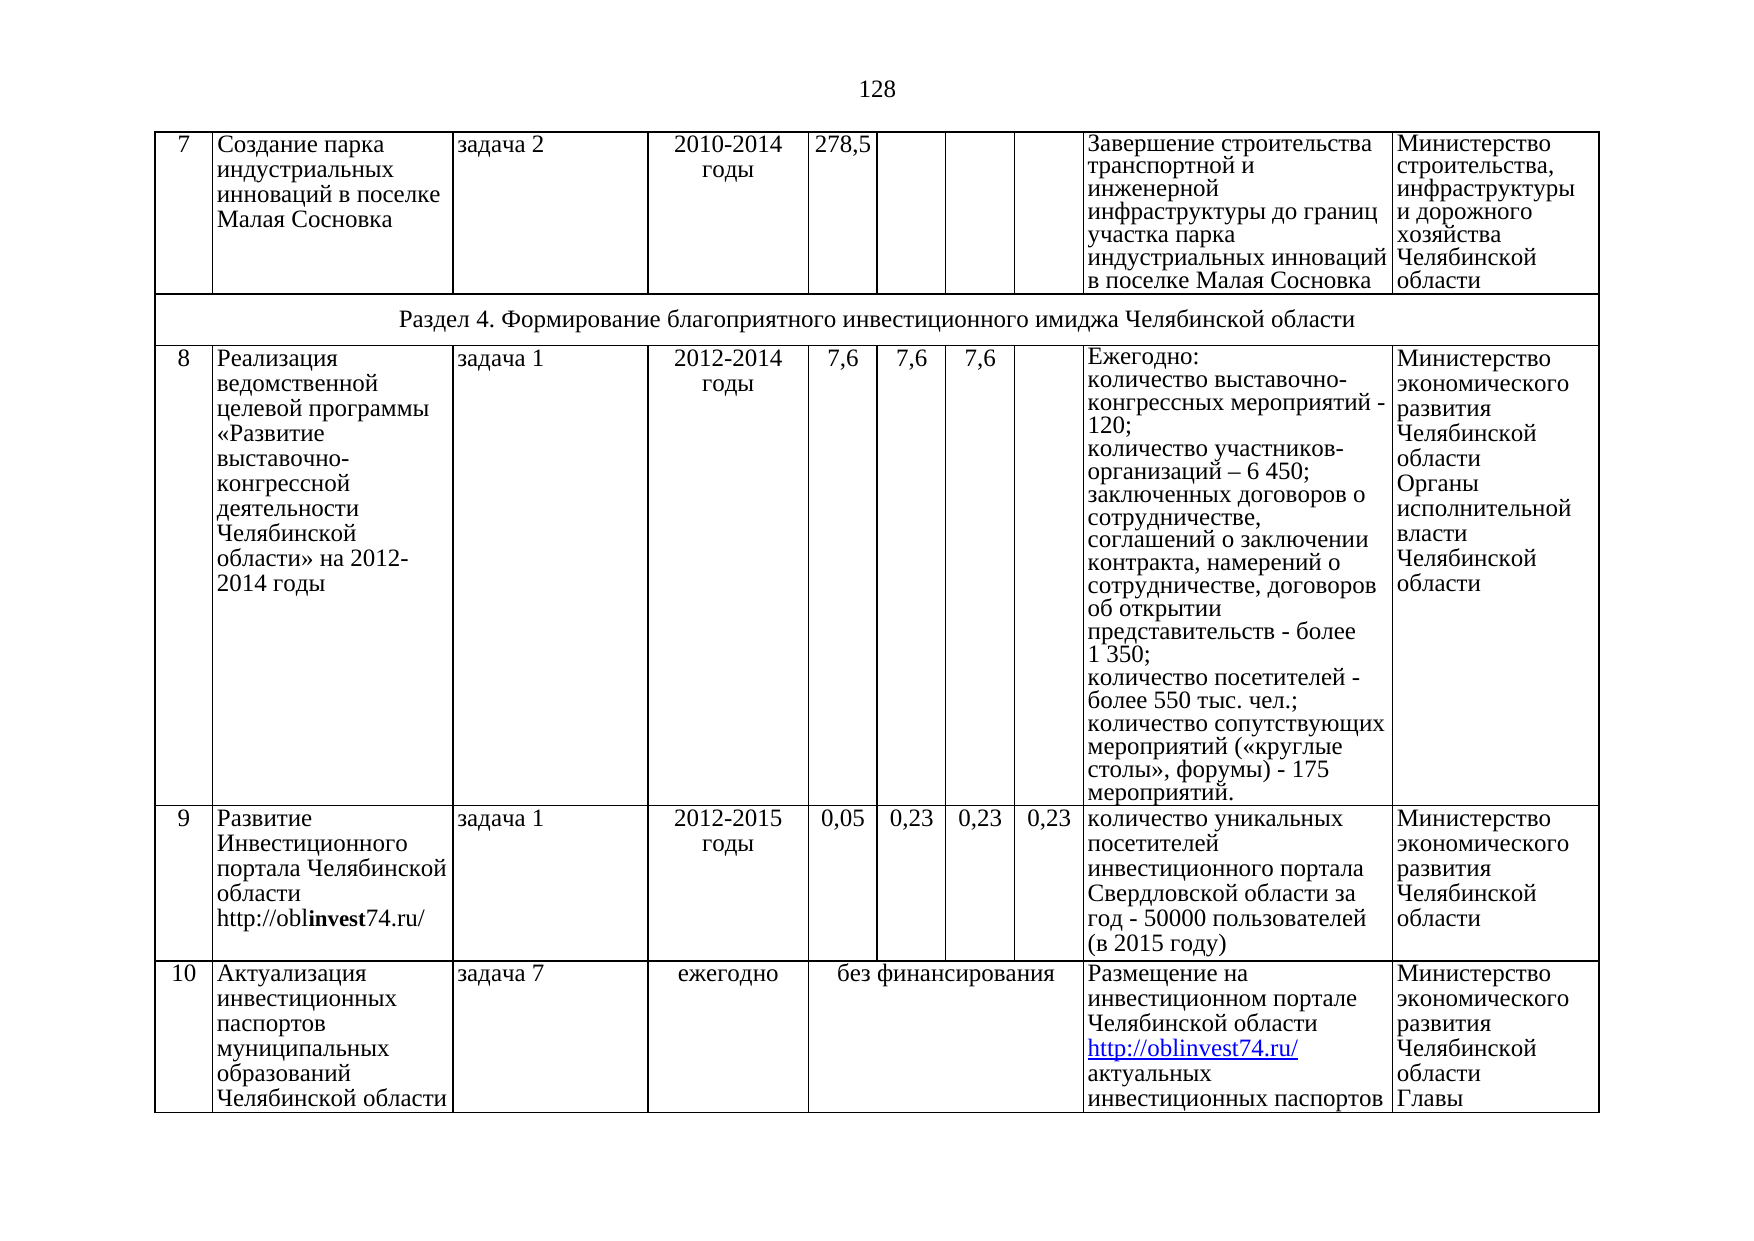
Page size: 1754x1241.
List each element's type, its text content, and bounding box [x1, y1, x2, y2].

table_cell Министерство экономического развития Челябинской области Органы исполнительной власти Челябинской области [1393, 346, 1598, 804]
table_cell 0,23 [1015, 806, 1083, 960]
table_cell Реализация ведомственной целевой программы «Развитие выставочно-конгрессной деятельности Челябинской области» на 2012-2014 годы [213, 346, 452, 804]
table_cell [213, 962, 452, 1112]
table_cell 278,5 [809, 133, 876, 293]
table_cell задача 1 [454, 806, 647, 960]
table_cell Ежегодно: количество выставочно-конгрессных мероприятий - 120; количество участников-организаций – 6 450; заключенных договоров о сотрудничестве, соглашений о заключении контракта, намерений о сотрудничестве, договоров об открытии представительств - более 1 350; количество посетителей - более 550 тыс. чел.; количество сопутствующих мероприятий («круглые столы», форумы) - 175 мероприятий. [1084, 346, 1392, 804]
table_cell [1015, 133, 1083, 293]
table_cell 7 [156, 133, 212, 293]
table_cell 7,6 [878, 346, 945, 804]
table_cell количество уникальных посетителей инвестиционного портала Свердловской области за год - 50000 пользователей (в 2015 году) [1084, 806, 1392, 960]
table_cell 8 [156, 346, 212, 804]
table_cell 7,6 [946, 346, 1014, 804]
table_cell 9 [156, 806, 212, 960]
table_cell Завершение строительства транспортной и инженерной инфраструктуры до границ участка парка индустриальных инноваций в поселке Малая Сосновка [1084, 133, 1392, 293]
table_cell 2012-2014 годы [649, 346, 808, 804]
table_cell 0,23 [878, 806, 945, 960]
table_cell 0,23 [946, 806, 1014, 960]
table_cell 2012-2015 годы [649, 806, 808, 960]
table_cell 10 [156, 962, 212, 1112]
table_cell Развитие Инвестиционного портала Челябинской области http://oblinvest74.ru/ [213, 806, 452, 960]
table_cell без финансирования [809, 962, 1083, 1112]
table_cell [878, 133, 945, 293]
table_cell ежегодно [649, 962, 808, 1112]
table_cell Министерство экономического развития Челябинской области [1393, 806, 1598, 960]
table_cell 0,05 [809, 806, 876, 960]
table_cell 7,6 [809, 346, 876, 804]
table_cell задача 1 [454, 346, 647, 804]
table_cell Раздел 4. Формирование благоприятного инвестиционного имиджа Челябинской области [156, 295, 1598, 345]
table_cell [1393, 962, 1598, 1112]
table_cell задача 7 [454, 962, 647, 1112]
table_cell задача 2 [454, 133, 647, 293]
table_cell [1084, 962, 1392, 1112]
table_cell [1015, 346, 1083, 804]
table_cell [946, 133, 1014, 293]
table_cell 2010-2014 годы [649, 133, 808, 293]
table_cell Создание парка индустриальных инноваций в поселке Малая Сосновка [213, 133, 452, 293]
table_cell Министерство строительства, инфраструктуры и дорожного хозяйства Челябинской области [1393, 133, 1598, 293]
